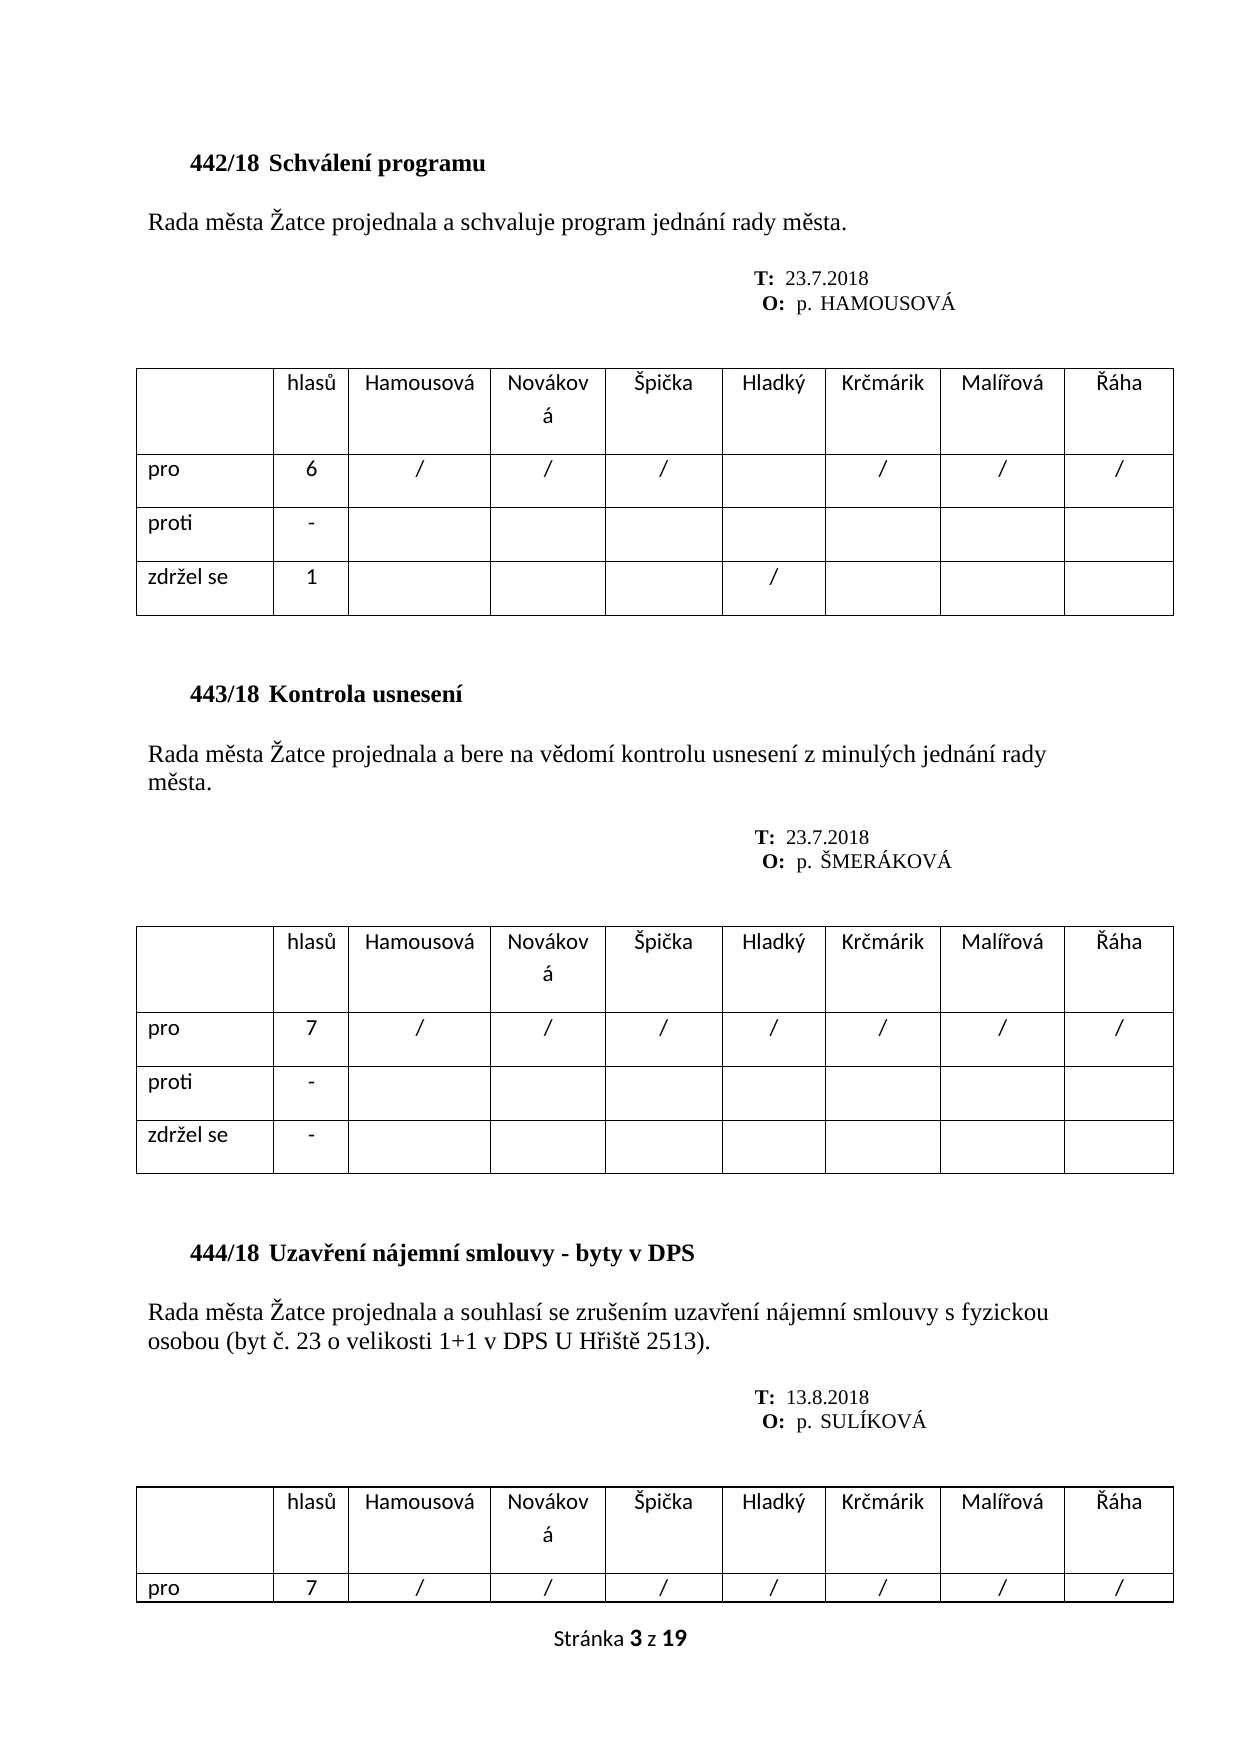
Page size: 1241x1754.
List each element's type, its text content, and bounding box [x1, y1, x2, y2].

table_cell [941, 1067, 1064, 1119]
table_header Krčmárik [826, 369, 940, 453]
text T: 23.7.2018 [148, 266, 1093, 290]
table_cell 7 [274, 1013, 348, 1066]
table_cell pro [137, 455, 273, 507]
table_cell [349, 508, 490, 561]
table_cell pro [137, 1574, 273, 1601]
table_header Hamousová [349, 927, 490, 1012]
text 442/18 Schválení programu [148, 148, 1093, 176]
text O: p. HAMOUSOVÁ [148, 290, 1093, 314]
table_cell / [1065, 1574, 1173, 1601]
table_cell [723, 1121, 825, 1173]
table_cell [491, 562, 605, 615]
text T: 23.7.2018 [148, 825, 1093, 849]
table_cell / [826, 1013, 940, 1066]
table_header [137, 369, 273, 453]
table_cell proti [137, 508, 273, 561]
table_cell [349, 562, 490, 615]
table_cell [491, 1121, 605, 1173]
table_header Hamousová [349, 369, 490, 453]
table_header Nováková [491, 369, 605, 453]
table_header hlasů [274, 369, 348, 453]
table_cell / [826, 1574, 940, 1601]
table_cell - [274, 1121, 348, 1173]
table_header Hladký [723, 927, 825, 1012]
table_header Hamousová [349, 1488, 490, 1572]
table_cell [1065, 562, 1173, 615]
table_cell / [491, 1013, 605, 1066]
table_cell - [274, 508, 348, 561]
table_header Hladký [723, 1488, 825, 1572]
table_cell [606, 562, 722, 615]
table_cell pro [137, 1013, 273, 1066]
table_header hlasů [274, 1488, 348, 1572]
table_cell [941, 508, 1064, 561]
text T: 13.8.2018 [148, 1385, 1093, 1409]
table_cell / [826, 455, 940, 507]
table_cell [606, 1121, 722, 1173]
table_cell [723, 455, 825, 507]
table_cell / [723, 1013, 825, 1066]
table_cell proti [137, 1067, 273, 1119]
text O: p. ŠMERÁKOVÁ [148, 849, 1093, 873]
table_header Řáha [1065, 927, 1173, 1012]
table_cell zdržel se [137, 1121, 273, 1173]
table_cell [826, 1067, 940, 1119]
table_cell 1 [274, 562, 348, 615]
table_header Nováková [491, 927, 605, 1012]
table_cell [1065, 1067, 1173, 1119]
table_cell / [1065, 1013, 1173, 1066]
table_cell / [606, 455, 722, 507]
table_cell [723, 508, 825, 561]
table_cell / [723, 1574, 825, 1601]
table_cell [826, 562, 940, 615]
text Rada města Žatce projednala a souhlasí se zrušením uzavření nájemní smlouvy s fyzickou osobou (byt č. 23 o velikosti 1+1 v DPS U Hřiště 2513). [148, 1297, 1093, 1355]
table_cell [826, 1121, 940, 1173]
table_cell / [1065, 455, 1173, 507]
table_cell [826, 508, 940, 561]
table_header Nováková [491, 1488, 605, 1572]
text 444/18 Uzavření nájemní smlouvy - byty v DPS [148, 1238, 1093, 1267]
text O: p. SULÍKOVÁ [148, 1409, 1093, 1433]
table_cell [1065, 1121, 1173, 1173]
table_header Špička [606, 927, 722, 1012]
table_header Špička [606, 369, 722, 453]
table_header [137, 927, 273, 1012]
table_header Řáha [1065, 1488, 1173, 1572]
table_cell [606, 508, 722, 561]
table_cell / [349, 1013, 490, 1066]
table_header Hladký [723, 369, 825, 453]
table_header Malířová [941, 369, 1064, 453]
table_cell / [491, 1574, 605, 1601]
text Rada města Žatce projednala a schvaluje program jednání rady města. [148, 207, 1093, 236]
table_header Špička [606, 1488, 722, 1572]
table_cell / [349, 1574, 490, 1601]
table_cell / [941, 1013, 1064, 1066]
table_cell / [606, 1574, 722, 1601]
table_header Malířová [941, 927, 1064, 1012]
table_cell / [491, 455, 605, 507]
table_cell / [349, 455, 490, 507]
table_cell - [274, 1067, 348, 1119]
table_cell / [941, 455, 1064, 507]
table_cell [723, 1067, 825, 1119]
table_cell [349, 1121, 490, 1173]
text Rada města Žatce projednala a bere na vědomí kontrolu usnesení z minulých jednání rady [148, 739, 1093, 767]
table_cell [491, 1067, 605, 1119]
table_cell / [723, 562, 825, 615]
table_header Krčmárik [826, 927, 940, 1012]
table_cell zdržel se [137, 562, 273, 615]
table_cell [941, 1121, 1064, 1173]
table_cell [1065, 508, 1173, 561]
table_cell [491, 508, 605, 561]
table_header Řáha [1065, 369, 1173, 453]
table_cell / [941, 1574, 1064, 1601]
table_header hlasů [274, 927, 348, 1012]
table_cell 7 [274, 1574, 348, 1601]
table_header Krčmárik [826, 1488, 940, 1572]
table_header [137, 1488, 273, 1572]
table_cell / [606, 1013, 722, 1066]
table_cell [349, 1067, 490, 1119]
table_cell [606, 1067, 722, 1119]
table_header Malířová [941, 1488, 1064, 1572]
text 443/18 Kontrola usnesení [148, 679, 1093, 708]
text města. [148, 767, 1093, 796]
table_cell 6 [274, 455, 348, 507]
table_cell [941, 562, 1064, 615]
